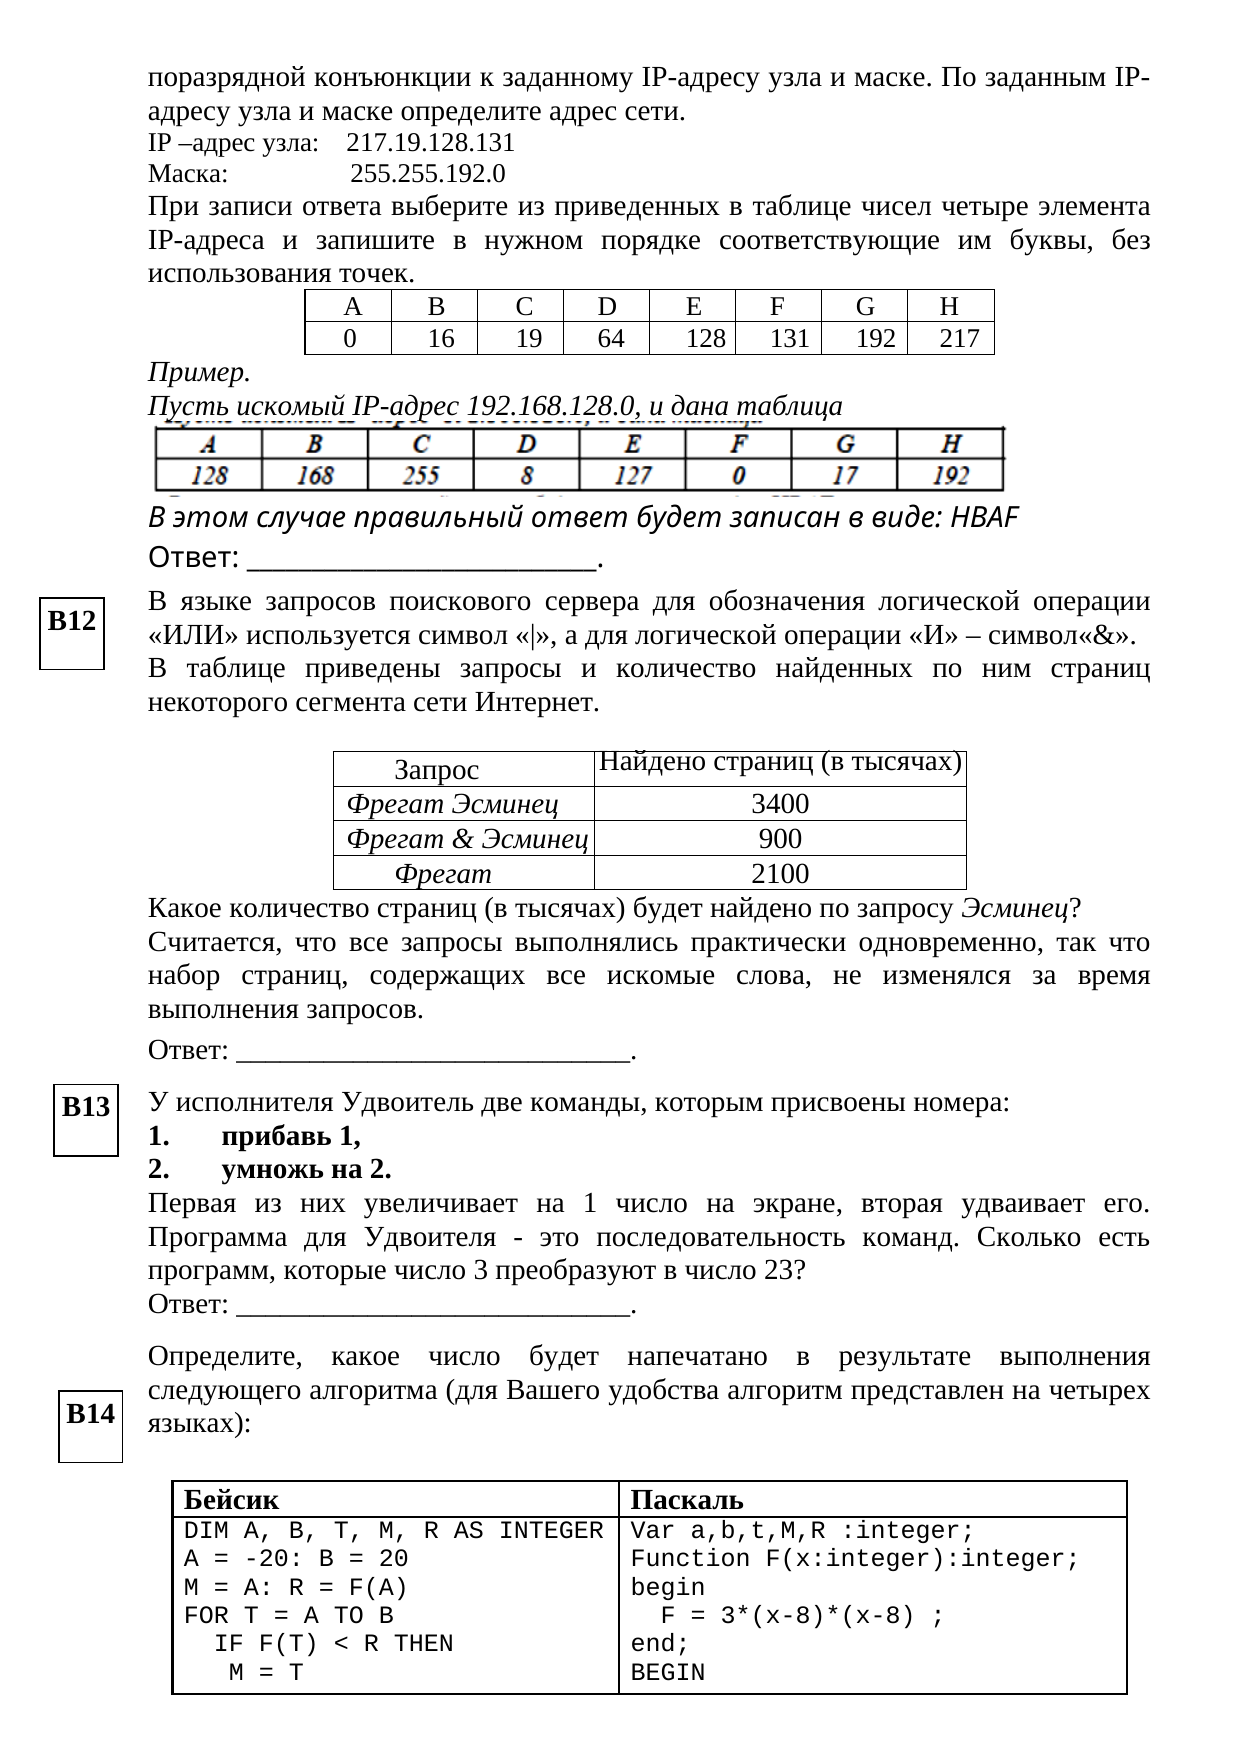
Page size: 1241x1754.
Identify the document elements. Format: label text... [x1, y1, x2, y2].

text Пример. [148, 354, 1152, 388]
table_header Найдено страниц (в тысячах) [595, 752, 966, 786]
table_cell 217 [908, 322, 994, 353]
table_header В [392, 290, 477, 321]
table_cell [620, 1518, 1126, 1693]
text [148, 59, 1152, 126]
text В таблице приведены запросы и количество найденных по ним страниц некоторого сегмента сети Интернет. [148, 650, 1152, 717]
text Маска: 255.255.192.0 [148, 157, 1152, 188]
table_header Паскаль [620, 1482, 1126, 1516]
text Пусть искомый IP-адрес 192.168.128.0, и дана таблица [148, 388, 1152, 422]
text Считается, что все запросы выполнялись практически одновременно, так что набор страниц, содержащих все искомые слова, не изменялся за время выполнения запросов. [148, 924, 1152, 1024]
table_header Е [650, 290, 735, 321]
table_cell Фрегат Эсминец [334, 787, 594, 820]
text У исполнителя Удвоитель две команды, которым присвоены номера: [148, 1084, 1152, 1118]
text В языке запросов поискового сервера для обозначения логической операции «ИЛИ» используется символ «|», а для логической операции «И» – символ«&». [148, 583, 1152, 650]
text 1. прибавь 1, [148, 1118, 1152, 1152]
table_header Н [908, 290, 994, 321]
text 2. умножь на 2. [148, 1152, 1152, 1185]
text B13 [55, 1087, 117, 1153]
table_header А [306, 290, 391, 321]
text Ответ: ___________________________. [148, 1286, 1152, 1319]
text Определите, какое число будет напечатано в результате выполнения следующего алгоритма (для Вашего удобства алгоритм представлен на четырех языках): [148, 1338, 1152, 1439]
text В этом случае правильный ответ будет записан в виде: HBAF [148, 497, 1152, 536]
table_cell 131 [736, 322, 821, 353]
table_cell 0 [306, 322, 391, 353]
table_header Запрос [334, 752, 594, 786]
text Первая из них увеличивает на 1 число на экране, вторая удваивает его. Программа для Удвоителя - это последовательность команд. Сколько есть программ, которые число 3 преобразуют в число 23? [148, 1185, 1152, 1286]
table_header Бейсик [174, 1482, 618, 1516]
table_cell Фрегат & Эсминец [334, 821, 594, 855]
text При записи ответа выберите из приведенных в таблице чисел четыре элемента IP-адреса и запишите в нужном порядке соответствующие им буквы, без использования точек. [148, 188, 1152, 289]
text B14 [60, 1394, 122, 1459]
table_cell 128 [650, 322, 735, 353]
text Ответ: ___________________________. [148, 1032, 1152, 1065]
table_header D [564, 290, 649, 321]
text B12 [41, 601, 103, 666]
table_cell 16 [392, 322, 477, 353]
text Ответ: ___________________________. [148, 536, 1152, 576]
table_cell 2100 [595, 856, 966, 889]
table_cell 900 [595, 821, 966, 855]
table_header G [822, 290, 907, 321]
table_cell 3400 [595, 787, 966, 820]
table_cell Фрегат [334, 856, 594, 889]
text Какое количество страниц (в тысячах) будет найдено по запросу Эсминец? [148, 890, 1152, 924]
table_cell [174, 1518, 618, 1693]
table_cell 192 [822, 322, 907, 353]
text IP –адрес узла: 217.19.128.131 [148, 126, 1152, 157]
table_cell 19 [478, 322, 563, 353]
table_cell 64 [564, 322, 649, 353]
table_header F [736, 290, 821, 321]
table_header С [478, 290, 563, 321]
